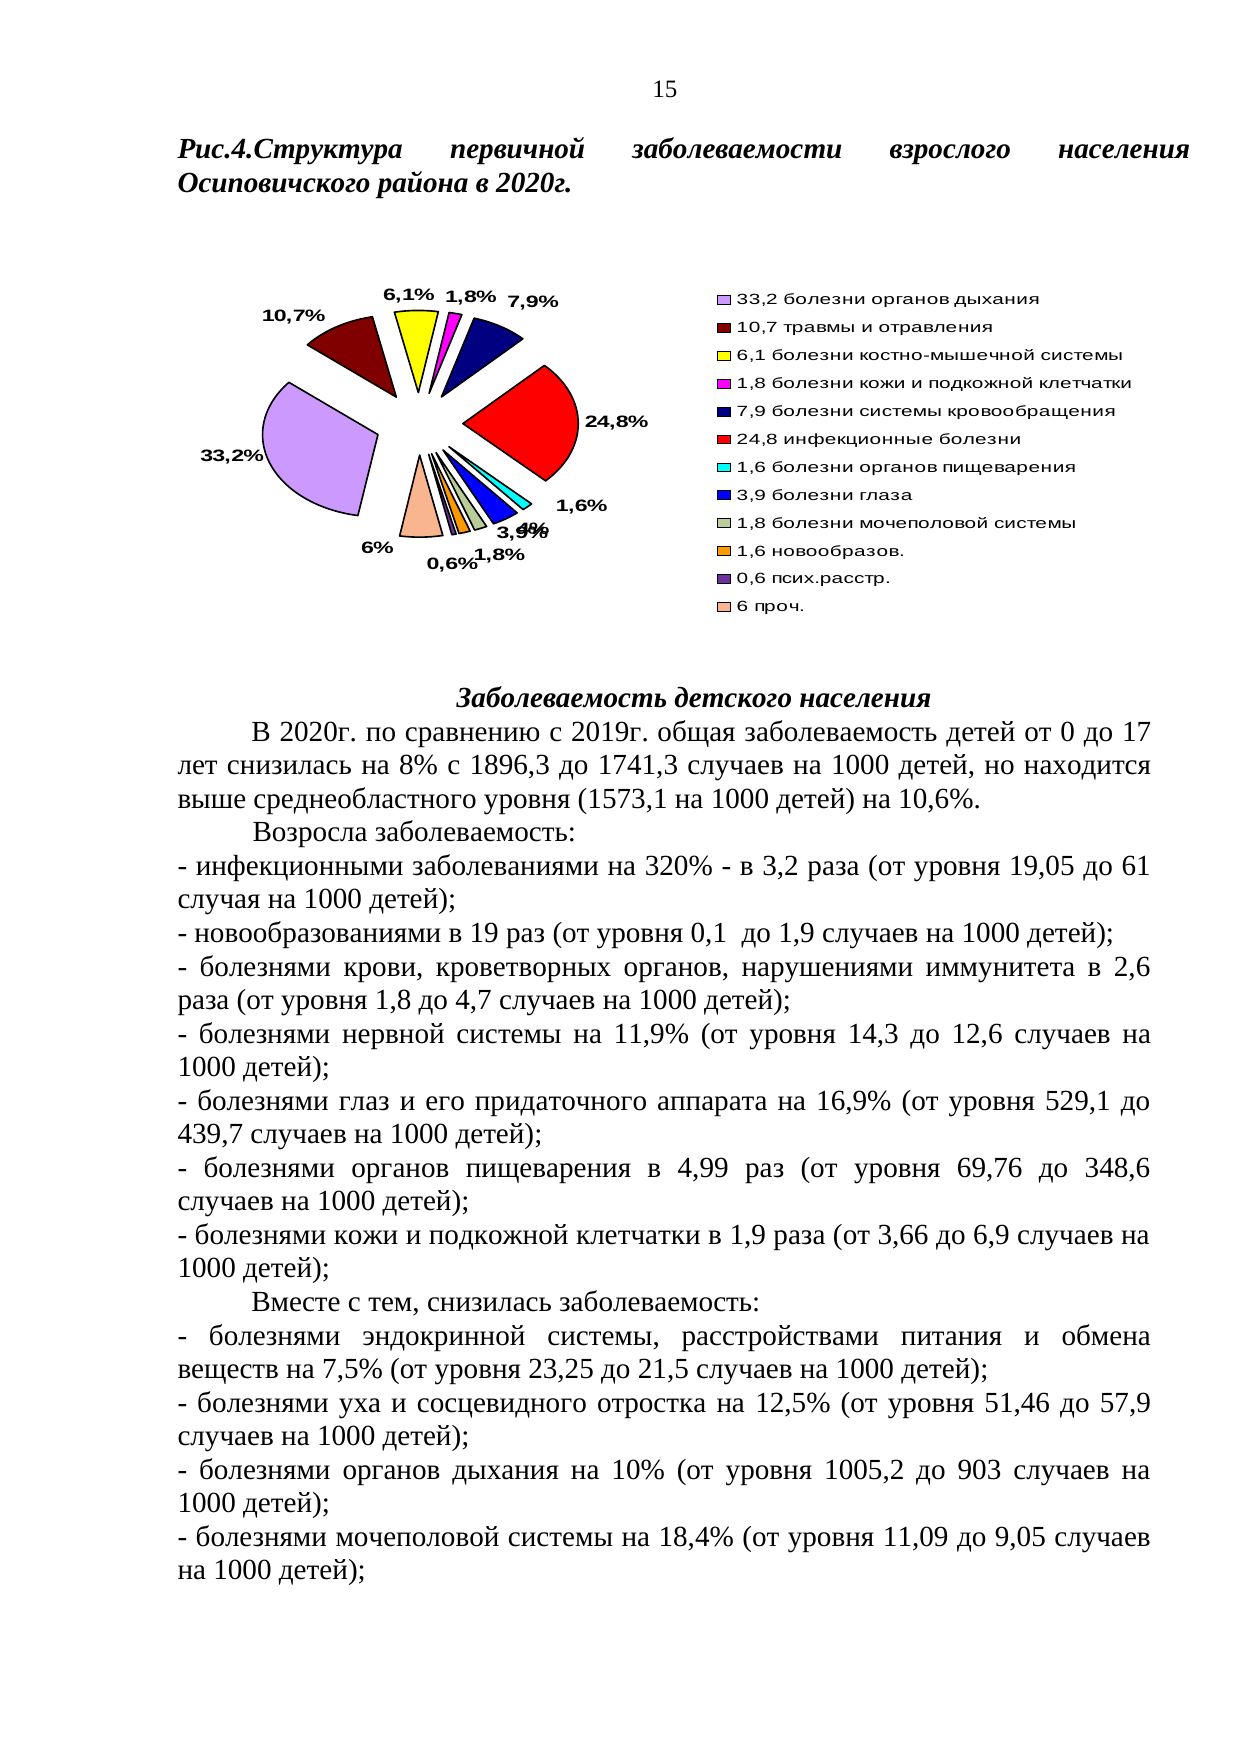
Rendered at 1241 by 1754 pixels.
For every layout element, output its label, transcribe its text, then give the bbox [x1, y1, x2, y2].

text Заболеваемость детского населения [177, 680, 1152, 714]
text - новообразованиями в 19 раз (от уровня 0,1 до 1,9 случаев на 1000 детей); [177, 915, 1152, 949]
text - болезнями органов пищеварения в 4,99 раз (от уровня 69,76 до 348,6 случаев на 1000 детей); [177, 1150, 1152, 1217]
text - болезнями кожи и подкожной клетчатки в 1,9 раза (от 3,66 до 6,9 случаев на 1000 детей); [177, 1217, 1152, 1284]
text - болезнями глаз и его придаточного аппарата на 16,9% (от уровня 529,1 до 439,7 случаев на 1000 детей); [177, 1083, 1152, 1150]
text В 2020г. по сравнению с 2019г. общая заболеваемость детей от 0 до 17 лет снизилась на 8% с 1896,3 до 1741,3 случаев на 1000 детей, но находится выше среднеобластного уровня (1573,1 на 1000 детей) на 10,6%. [177, 714, 1152, 814]
text - болезнями уха и сосцевидного отростка на 12,5% (от уровня 51,46 до 57,9 случаев на 1000 детей); [177, 1385, 1152, 1452]
text - болезнями органов дыхания на 10% (от уровня 1005,2 до 903 случаев на 1000 детей); [177, 1452, 1152, 1519]
text Вместе с тем, снизилась заболеваемость: [177, 1284, 1152, 1318]
text - болезнями нервной системы на 11,9% (от уровня 14,3 до 12,6 случаев на 1000 детей); [177, 1016, 1152, 1083]
text Возросла заболеваемость: [177, 814, 1152, 848]
text Рис.4.Структура первичной заболеваемости взрослого населения Осиповичского района в 2020г. [177, 131, 1191, 198]
text - болезнями мочеполовой системы на 18,4% (от уровня 11,09 до 9,05 случаев на 1000 детей); [177, 1519, 1152, 1586]
text - болезнями эндокринной системы, расстройствами питания и обмена веществ на 7,5% (от уровня 23,25 до 21,5 случаев на 1000 детей); [177, 1318, 1152, 1385]
text - болезнями крови, кроветворных органов, нарушениями иммунитета в 2,6 раза (от уровня 1,8 до 4,7 случаев на 1000 детей); [177, 949, 1152, 1016]
text - инфекционными заболеваниями на 320% - в 3,2 раза (от уровня 19,05 до 61 случая на 1000 детей); [177, 848, 1152, 915]
